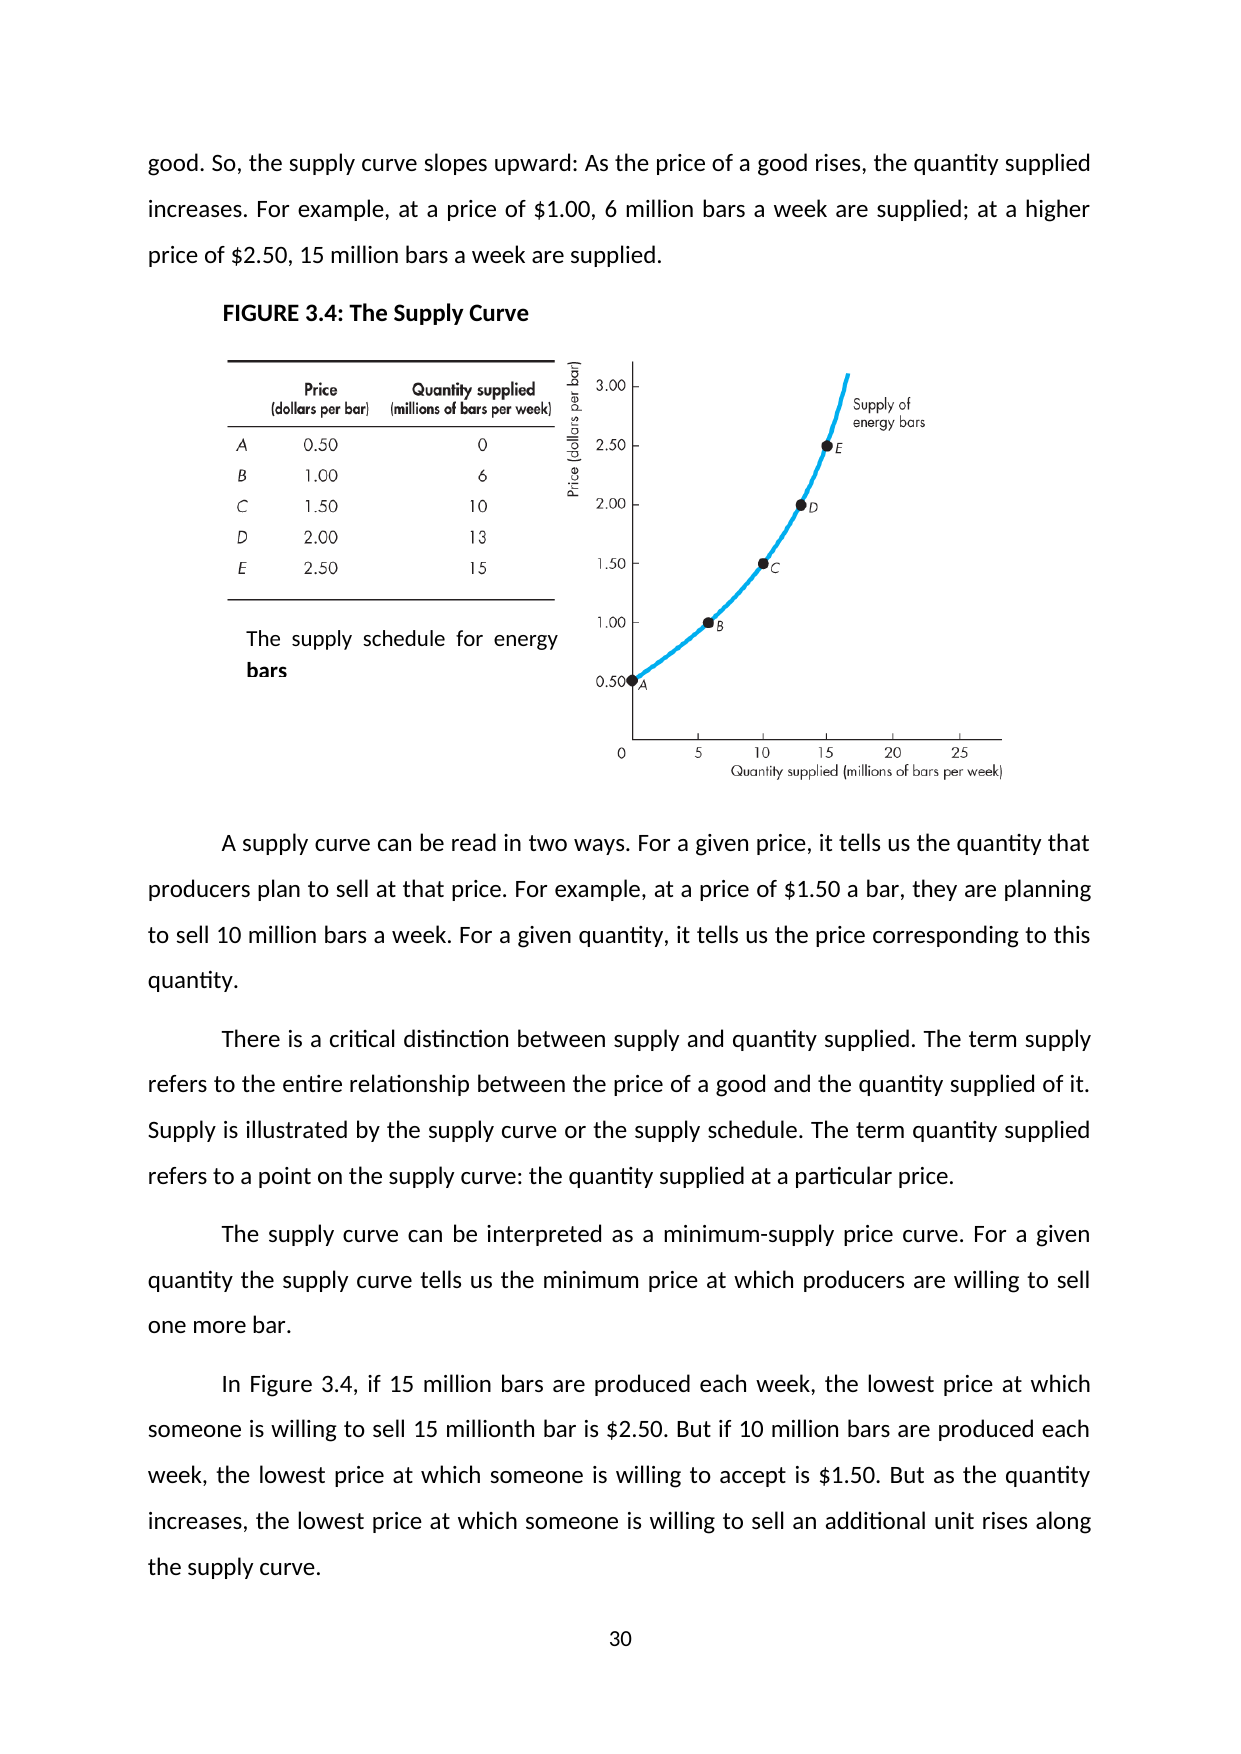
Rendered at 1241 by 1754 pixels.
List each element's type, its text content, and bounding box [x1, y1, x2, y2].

text FIGURE 3.4: The Supply Curve [223, 297, 1093, 328]
text A supply curve can be read in two ways. For a given price, it tells us the quantity that producers plan to sell at that price. For example, at a price of $1.50 a bar, they are planning to sell 10 million bars a week. For a given quantity, it tells us the price corresponding to this quantity. [148, 827, 1093, 995]
picture [222, 355, 1008, 789]
text The supply curve can be interpreted as a minimum-supply price curve. For a given quantity the supply curve tells us the minimum price at which producers are willing to sell one more bar. [148, 1218, 1093, 1340]
text There is a critical distinction between supply and quantity supplied. The term supply refers to the entire relationship between the price of a good and the quantity supplied of it. Supply is illustrated by the supply curve or the supply schedule. The term quantity supplied refers to a point on the supply curve: the quantity supplied at a particular price. [148, 1023, 1093, 1190]
text In Figure 3.4, if 15 million bars are produced each week, the lowest price at which someone is willing to sell 15 millionth bar is $2.50. But if 10 million bars are produced each week, the lowest price at which someone is willing to accept is $1.50. But as the quantity increases, the lowest price at which someone is willing to sell an additional unit rises along the supply curve. [148, 1368, 1093, 1581]
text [148, 148, 1093, 269]
